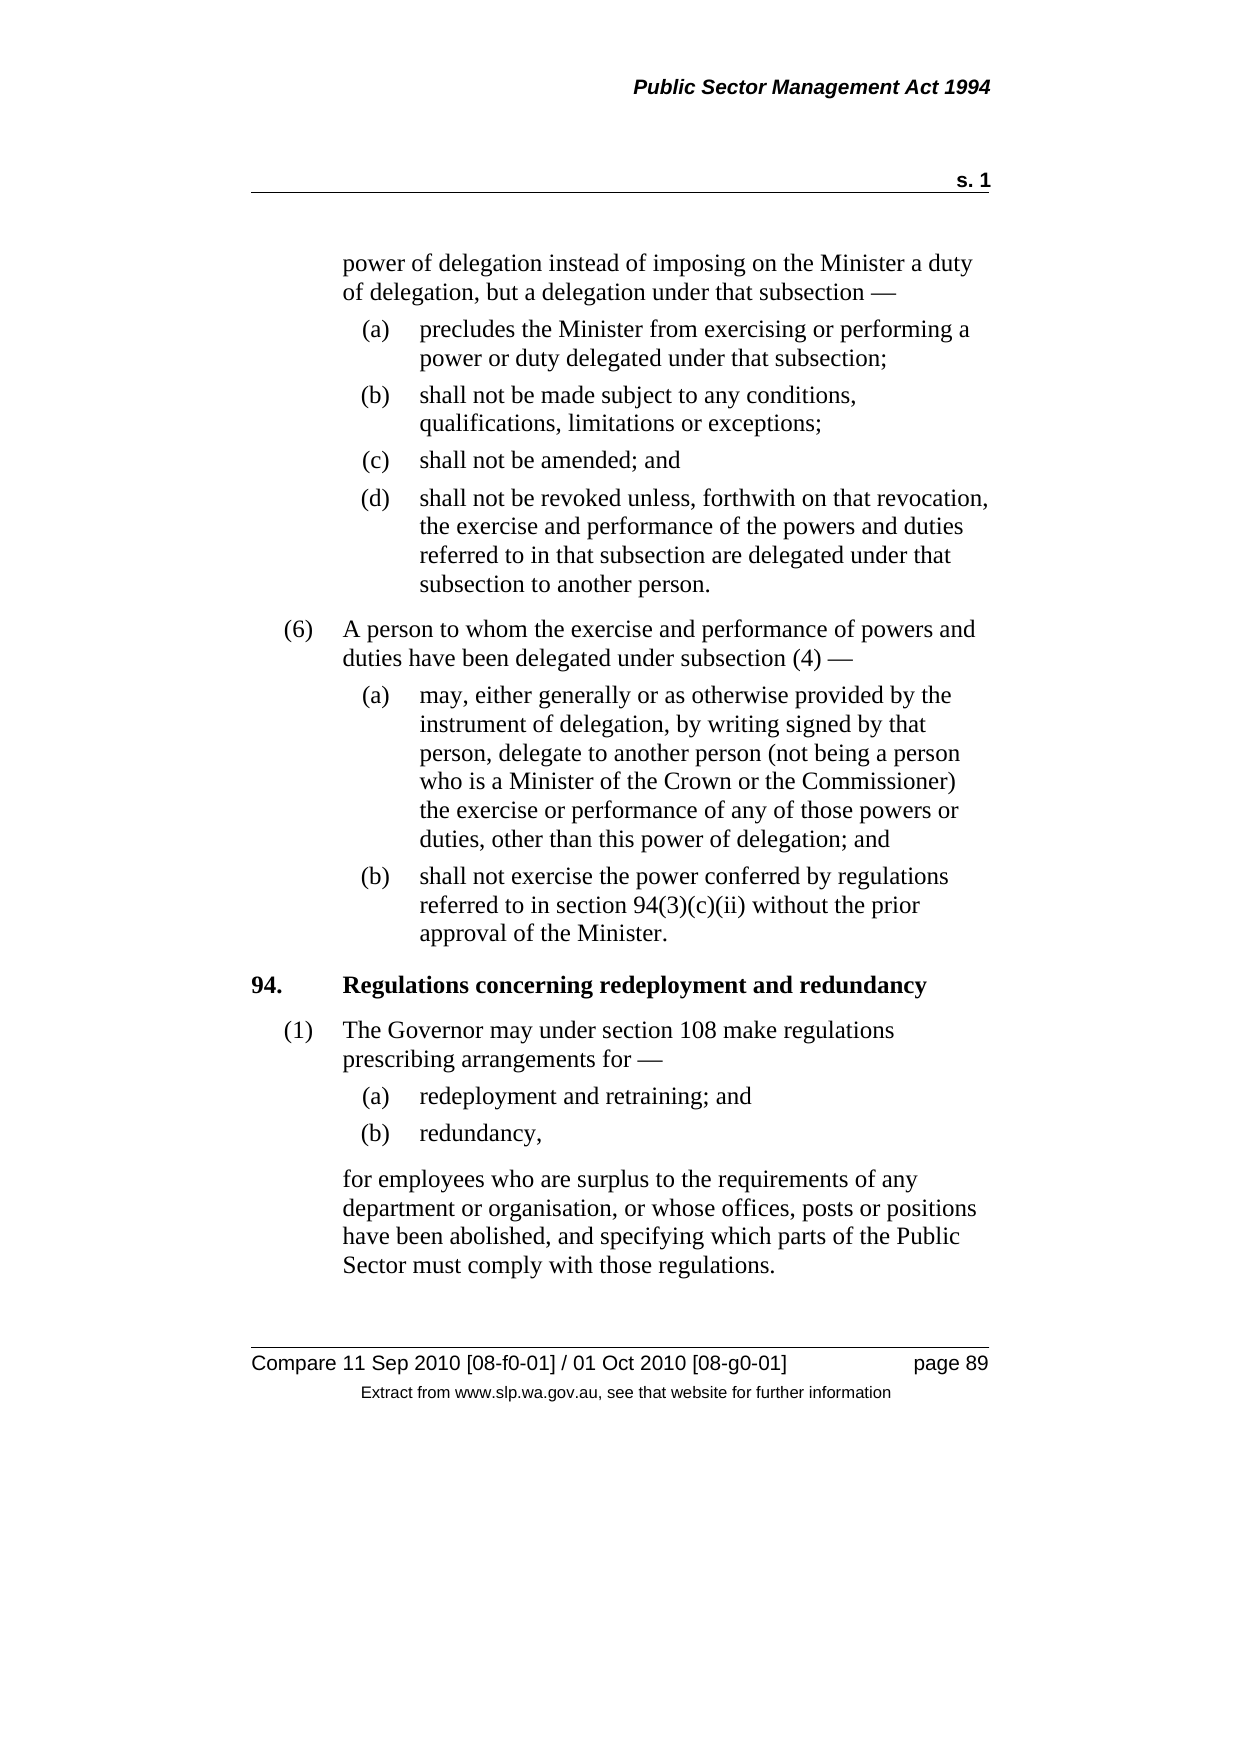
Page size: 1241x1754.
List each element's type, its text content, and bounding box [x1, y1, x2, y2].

text (d) shall not be revoked unless, forthwith on that revocation, the exercise and performance of the powers and duties referred to in that subsection are delegated under that subsection to another person. [251, 483, 989, 598]
text (a) precludes the Minister from exercising or performing a power or duty delegated under that subsection; [251, 314, 989, 371]
text (c) shall not be amended; and [251, 446, 989, 474]
subtitle 94. Regulations concerning redeployment and redundancy [251, 970, 989, 999]
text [251, 248, 989, 306]
text (a) may, either generally or as otherwise provided by the instrument of delegation, by writing signed by that person, delegate to another person (not being a person who is a Minister of the Crown or the Commissioner) the exercise or performance of any of those powers or duties, other than this power of delegation; and [251, 680, 989, 853]
text (b) shall not be made subject to any conditions, qualifications, limitations or exceptions; [251, 380, 989, 437]
text (b) redundancy, [251, 1118, 989, 1147]
text (1) The Governor may under section 108 make regulations prescribing arrangements for — [251, 1016, 989, 1073]
text (b) shall not exercise the power conferred by regulations referred to in section 94(3)(c)(ii) without the prior approval of the Minister. [251, 861, 989, 947]
text (6) A person to whom the exercise and performance of powers and duties have been delegated under subsection (4) — [251, 614, 989, 672]
text for employees who are surplus to the requirements of any department or organisation, or whose offices, posts or positions have been abolished, and specifying which parts of the Public Sector must comply with those regulations. [251, 1164, 989, 1279]
text (a) redeployment and retraining; and [251, 1081, 989, 1110]
